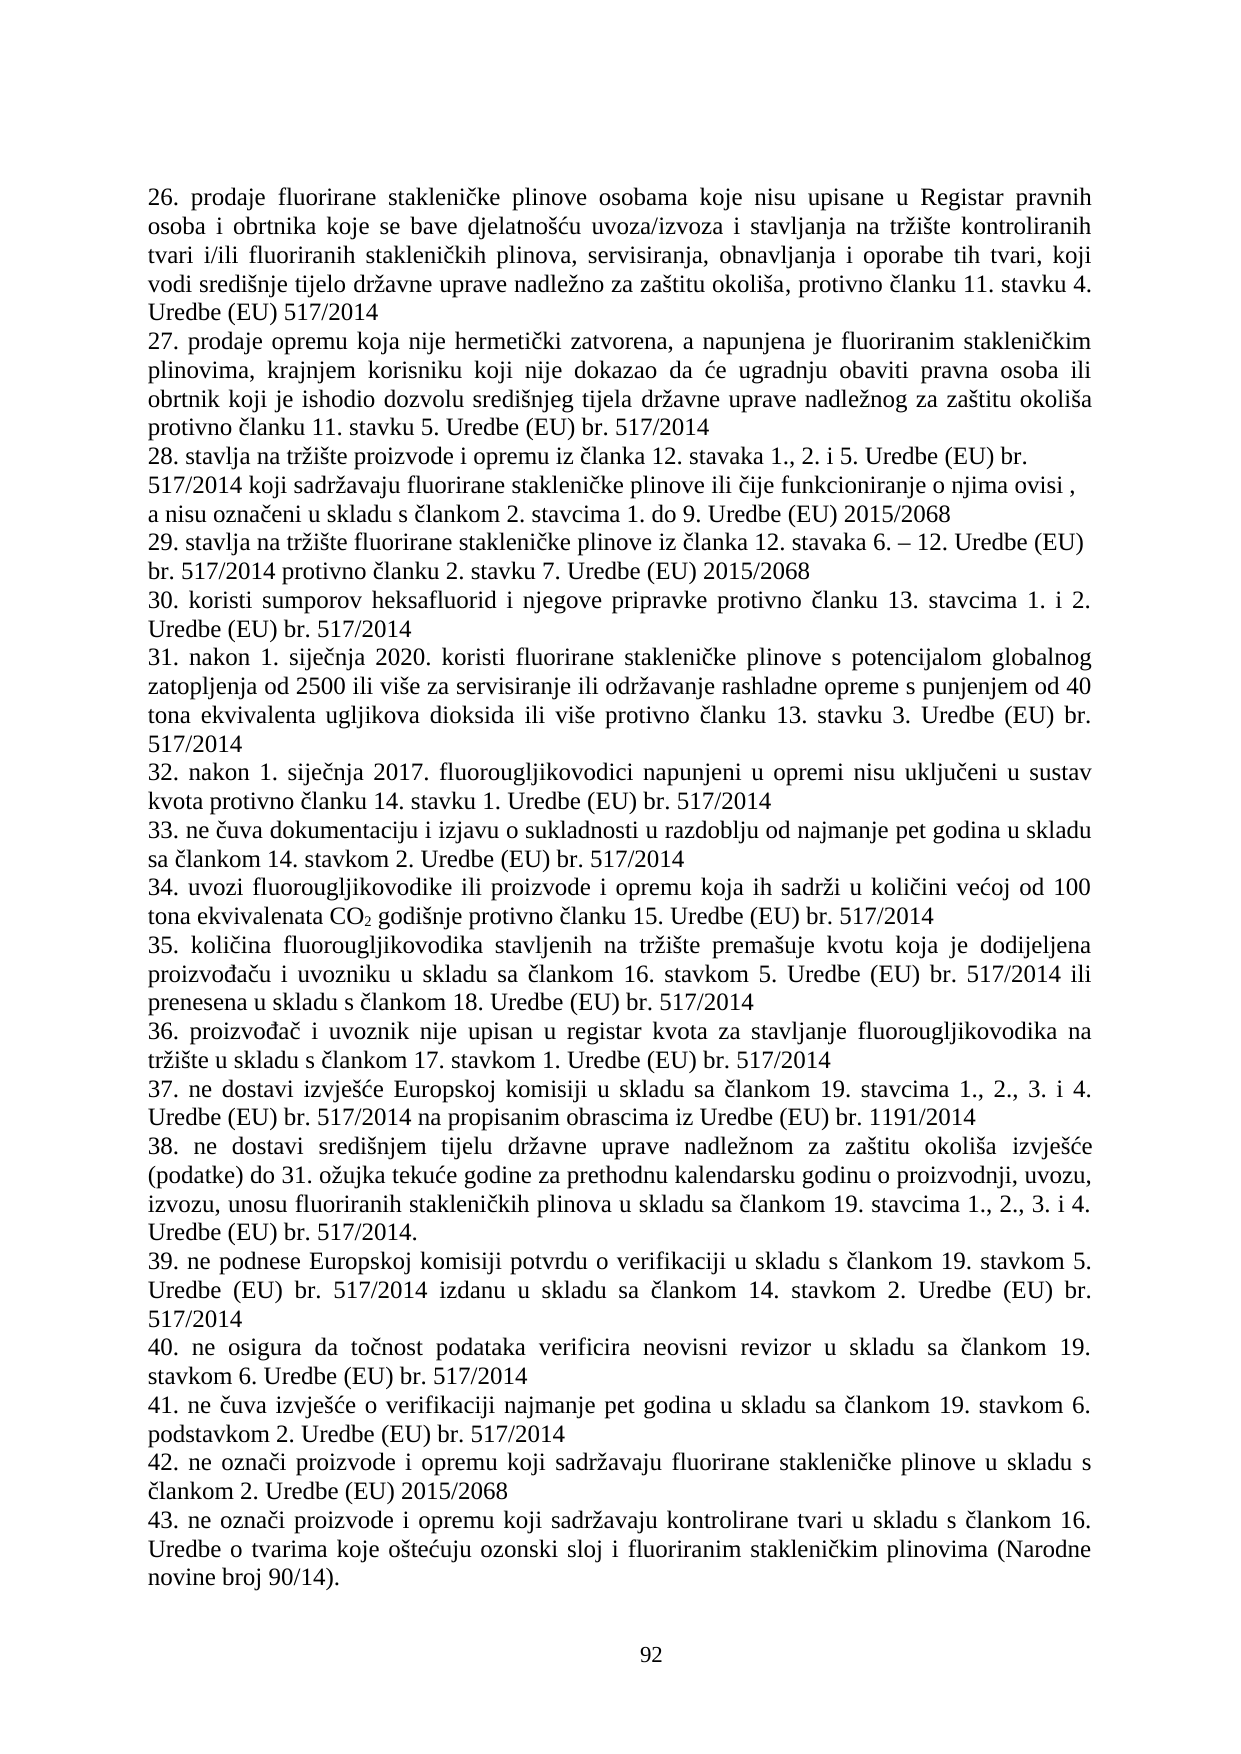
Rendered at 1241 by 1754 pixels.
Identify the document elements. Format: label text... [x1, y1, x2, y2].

text 32. nakon 1. siječnja 2017. fluorougljikovodici napunjeni u opremi nisu uključeni u sustav kvota protivno članku 14. stavku 1. Uredbe (EU) br. 517/2014 [148, 757, 1093, 815]
text 30. koristi sumporov heksafluorid i njegove pripravke protivno članku 13. stavcima 1. i 2. Uredbe (EU) br. 517/2014 [148, 585, 1093, 642]
text 28. stavlja na tržište proizvode i opremu iz članka 12. stavaka 1., 2. i 5. Uredbe (EU) br. 517/2014 koji sadržavaju fluorirane stakleničke plinove ili čije funkcioniranje o njima ovisi , a nisu označeni u skladu s člankom 2. stavcima 1. do 9. Uredbe (EU) 2015/2068 [148, 441, 1093, 527]
text 37. ne dostavi izvješće Europskoj komisiji u skladu sa člankom 19. stavcima 1., 2., 3. i 4. Uredbe (EU) br. 517/2014 na propisanim obrascima iz Uredbe (EU) br. 1191/2014 [148, 1074, 1093, 1131]
text 27. prodaje opremu koja nije hermetički zatvorena, a napunjena je fluoriranim stakleničkim plinovima, krajnjem korisniku koji nije dokazao da će ugradnju obaviti pravna osoba ili obrtnik koji je ishodio dozvolu središnjeg tijela državne uprave nadležnog za zaštitu okoliša protivno članku 11. stavku 5. Uredbe (EU) br. 517/2014 [148, 326, 1093, 441]
text 43. ne označi proizvode i opremu koji sadržavaju kontrolirane tvari u skladu s člankom 16. Uredbe o tvarima koje oštećuju ozonski sloj i fluoriranim stakleničkim plinovima (Narodne novine broj 90/14). [148, 1505, 1093, 1591]
text 41. ne čuva izvješće o verifikaciji najmanje pet godina u skladu sa člankom 19. stavkom 6. podstavkom 2. Uredbe (EU) br. 517/2014 [148, 1390, 1093, 1447]
text 33. ne čuva dokumentaciju i izjavu o sukladnosti u razdoblju od najmanje pet godina u skladu sa člankom 14. stavkom 2. Uredbe (EU) br. 517/2014 [148, 815, 1093, 872]
text 29. stavlja na tržište fluorirane stakleničke plinove iz članka 12. stavaka 6. ‒ 12. Uredbe (EU) br. 517/2014 protivno članku 2. stavku 7. Uredbe (EU) 2015/2068 [148, 527, 1093, 585]
text 36. proizvođač i uvoznik nije upisan u registar kvota za stavljanje fluorougljikovodika na tržište u skladu s člankom 17. stavkom 1. Uredbe (EU) br. 517/2014 [148, 1016, 1093, 1074]
text 26. prodaje fluorirane stakleničke plinove osobama koje nisu upisane u Registar pravnih osoba i obrtnika koje se bave djelatnošću uvoza/izvoza i stavljanja na tržište kontroliranih tvari i/ili fluoriranih stakleničkih plinova, servisiranja, obnavljanja i oporabe tih tvari, koji vodi središnje tijelo državne uprave nadležno za zaštitu okoliša, protivno članku 11. stavku 4. Uredbe (EU) 517/2014 [148, 182, 1093, 326]
text 40. ne osigura da točnost podataka verificira neovisni revizor u skladu sa člankom 19. stavkom 6. Uredbe (EU) br. 517/2014 [148, 1332, 1093, 1390]
text 42. ne označi proizvode i opremu koji sadržavaju fluorirane stakleničke plinove u skladu s člankom 2. Uredbe (EU) 2015/2068 [148, 1447, 1093, 1505]
text 31. nakon 1. siječnja 2020. koristi fluorirane stakleničke plinove s potencijalom globalnog zatopljenja od 2500 ili više za servisiranje ili održavanje rashladne opreme s punjenjem od 40 tona ekvivalenta ugljikova dioksida ili više protivno članku 13. stavku 3. Uredbe (EU) br. 517/2014 [148, 642, 1093, 757]
text 39. ne podnese Europskoj komisiji potvrdu o verifikaciji u skladu s člankom 19. stavkom 5. Uredbe (EU) br. 517/2014 izdanu u skladu sa člankom 14. stavkom 2. Uredbe (EU) br. 517/2014 [148, 1246, 1093, 1332]
text 35. količina fluorougljikovodika stavljenih na tržište premašuje kvotu koja je dodijeljena proizvođaču i uvozniku u skladu sa člankom 16. stavkom 5. Uredbe (EU) br. 517/2014 ili prenesena u skladu s člankom 18. Uredbe (EU) br. 517/2014 [148, 930, 1093, 1016]
text 38. ne dostavi središnjem tijelu državne uprave nadležnom za zaštitu okoliša izvješće (podatke) do 31. ožujka tekuće godine za prethodnu kalendarsku godinu o proizvodnji, uvozu, izvozu, unosu fluoriranih stakleničkih plinova u skladu sa člankom 19. stavcima 1., 2., 3. i 4. Uredbe (EU) br. 517/2014. [148, 1131, 1093, 1246]
text 34. uvozi fluorougljikovodike ili proizvode i opremu koja ih sadrži u količini većoj od 100 tona ekvivalenata CO2 godišnje protivno članku 15. Uredbe (EU) br. 517/2014 [148, 872, 1093, 930]
